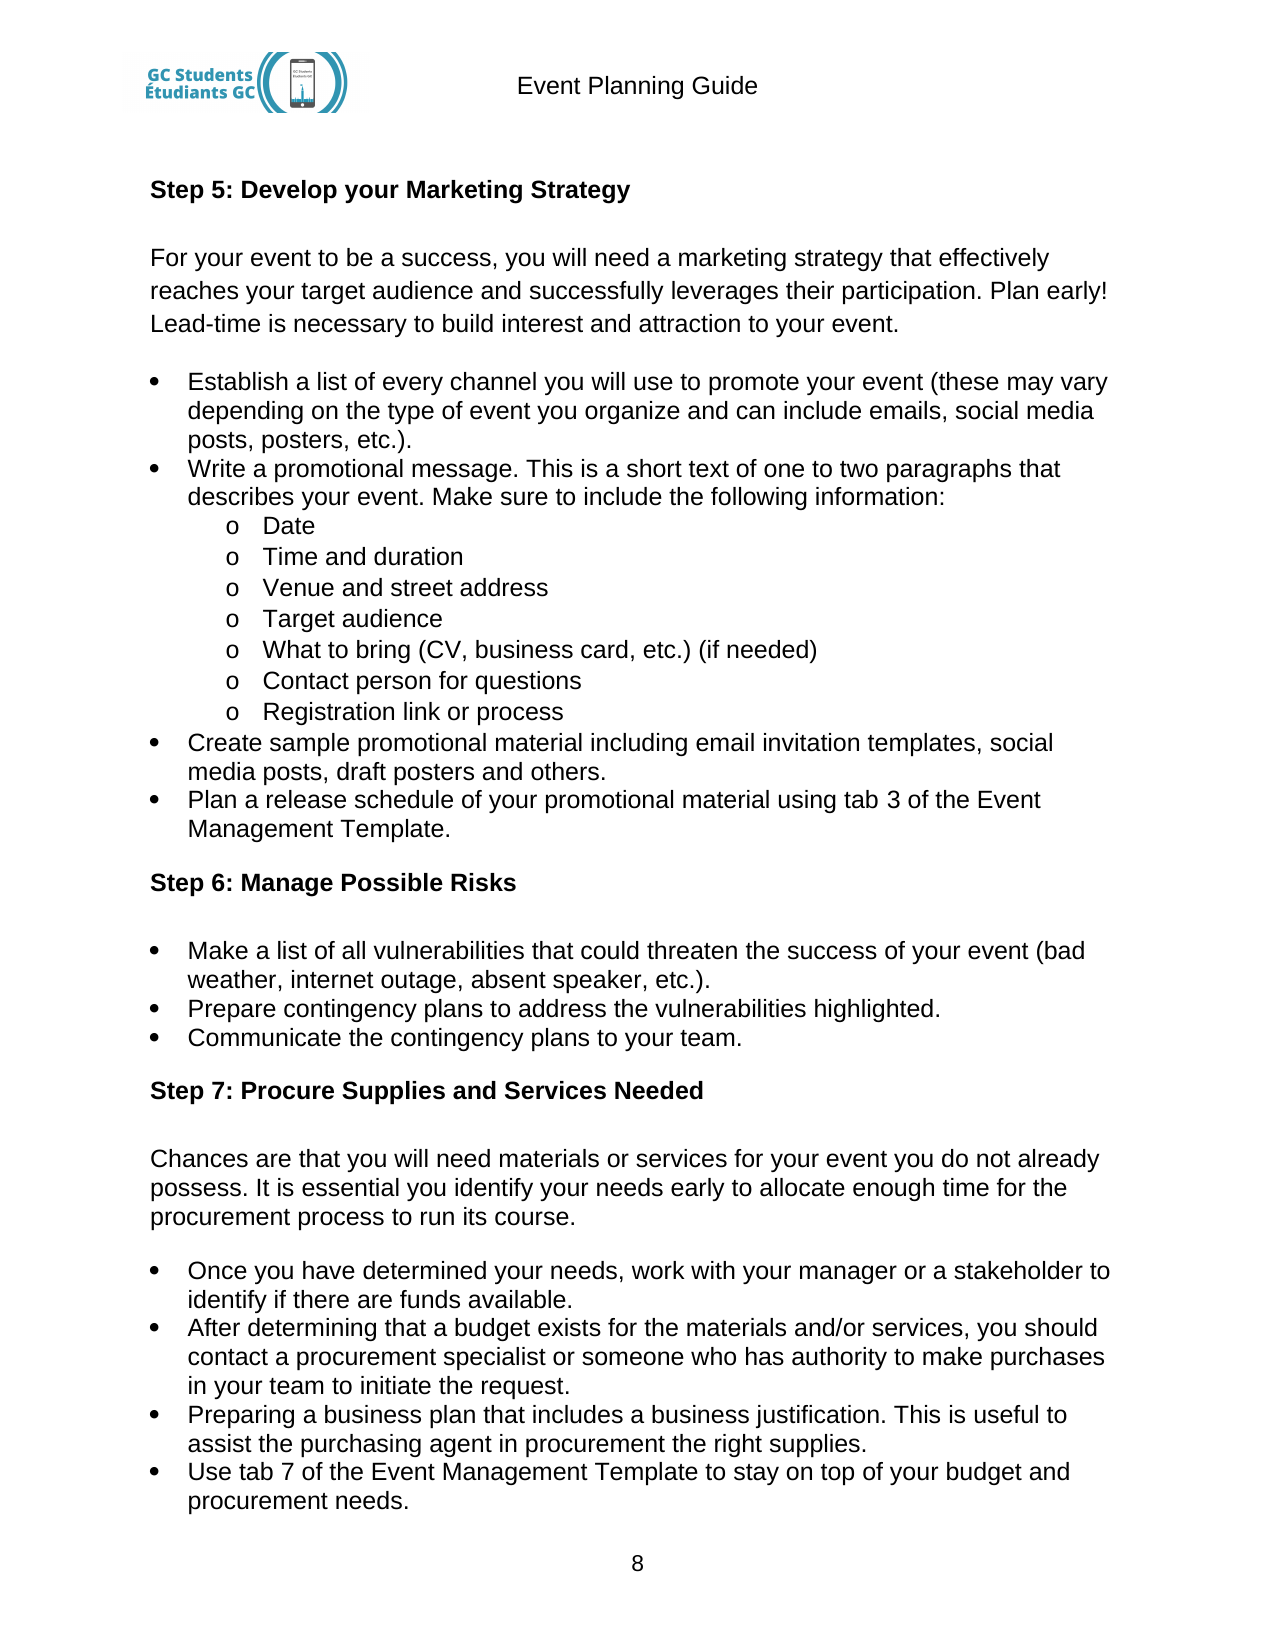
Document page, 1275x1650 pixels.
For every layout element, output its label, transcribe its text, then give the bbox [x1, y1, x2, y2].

list Communicate the contingency plans to your team. [150, 1022, 1125, 1051]
list Create sample promotional material including email invitation templates, social media posts, draft posters and others. [150, 728, 1125, 785]
list Establish a list of every channel you will use to promote your event (these may vary depending on the type of event you organize and can include emails, social media posts, posters, etc.). [150, 367, 1125, 453]
text For your event to be a success, you will need a marketing strategy that effectively reaches your target audience and successfully leverages their participation. Plan early! Lead-time is necessary to build interest and attraction to your event. [150, 243, 1125, 338]
list Once you have determined your needs, work with your manager or a stakeholder to identify if there are funds available. [150, 1256, 1125, 1313]
subtitle Step 6: Manage Possible Risks [150, 868, 1125, 897]
list Venue and street address [225, 573, 1125, 604]
text Chances are that you will need materials or services for your event you do not already possess. It is essential you identify your needs early to allocate enough time for the procurement process to run its course. [150, 1144, 1125, 1231]
list Registration link or process [225, 697, 1125, 728]
subtitle Step 5: Develop your Marketing Strategy [150, 175, 1125, 204]
list After determining that a budget exists for the materials and/or services, you should contact a procurement specialist or someone who has authority to make purchases in your team to initiate the request. [150, 1313, 1125, 1400]
list What to bring (CV, business card, etc.) (if needed) [225, 635, 1125, 666]
subtitle Step 7: Procure Supplies and Services Needed [150, 1076, 1125, 1105]
list Target audience [225, 604, 1125, 635]
list Write a promotional message. This is a short text of one to two paragraphs that describes your event. Make sure to include the following information: [150, 453, 1125, 511]
list Use tab 7 of the Event Management Template to stay on top of your budget and procurement needs. [150, 1457, 1125, 1515]
list Prepare contingency plans to address the vulnerabilities highlighted. [150, 994, 1125, 1022]
list Plan a release schedule of your promotional material using tab 3 of the Event Management Template. [150, 785, 1125, 843]
list Date [225, 511, 1125, 542]
list Preparing a business plan that includes a business justification. This is useful to assist the purchasing agent in procurement the right supplies. [150, 1400, 1125, 1457]
list Make a list of all vulnerabilities that could threaten the success of your event (bad weather, internet outage, absent speaker, etc.). [150, 936, 1125, 994]
list Time and duration [225, 542, 1125, 573]
picture [121, 52, 370, 113]
list Contact person for questions [225, 666, 1125, 697]
